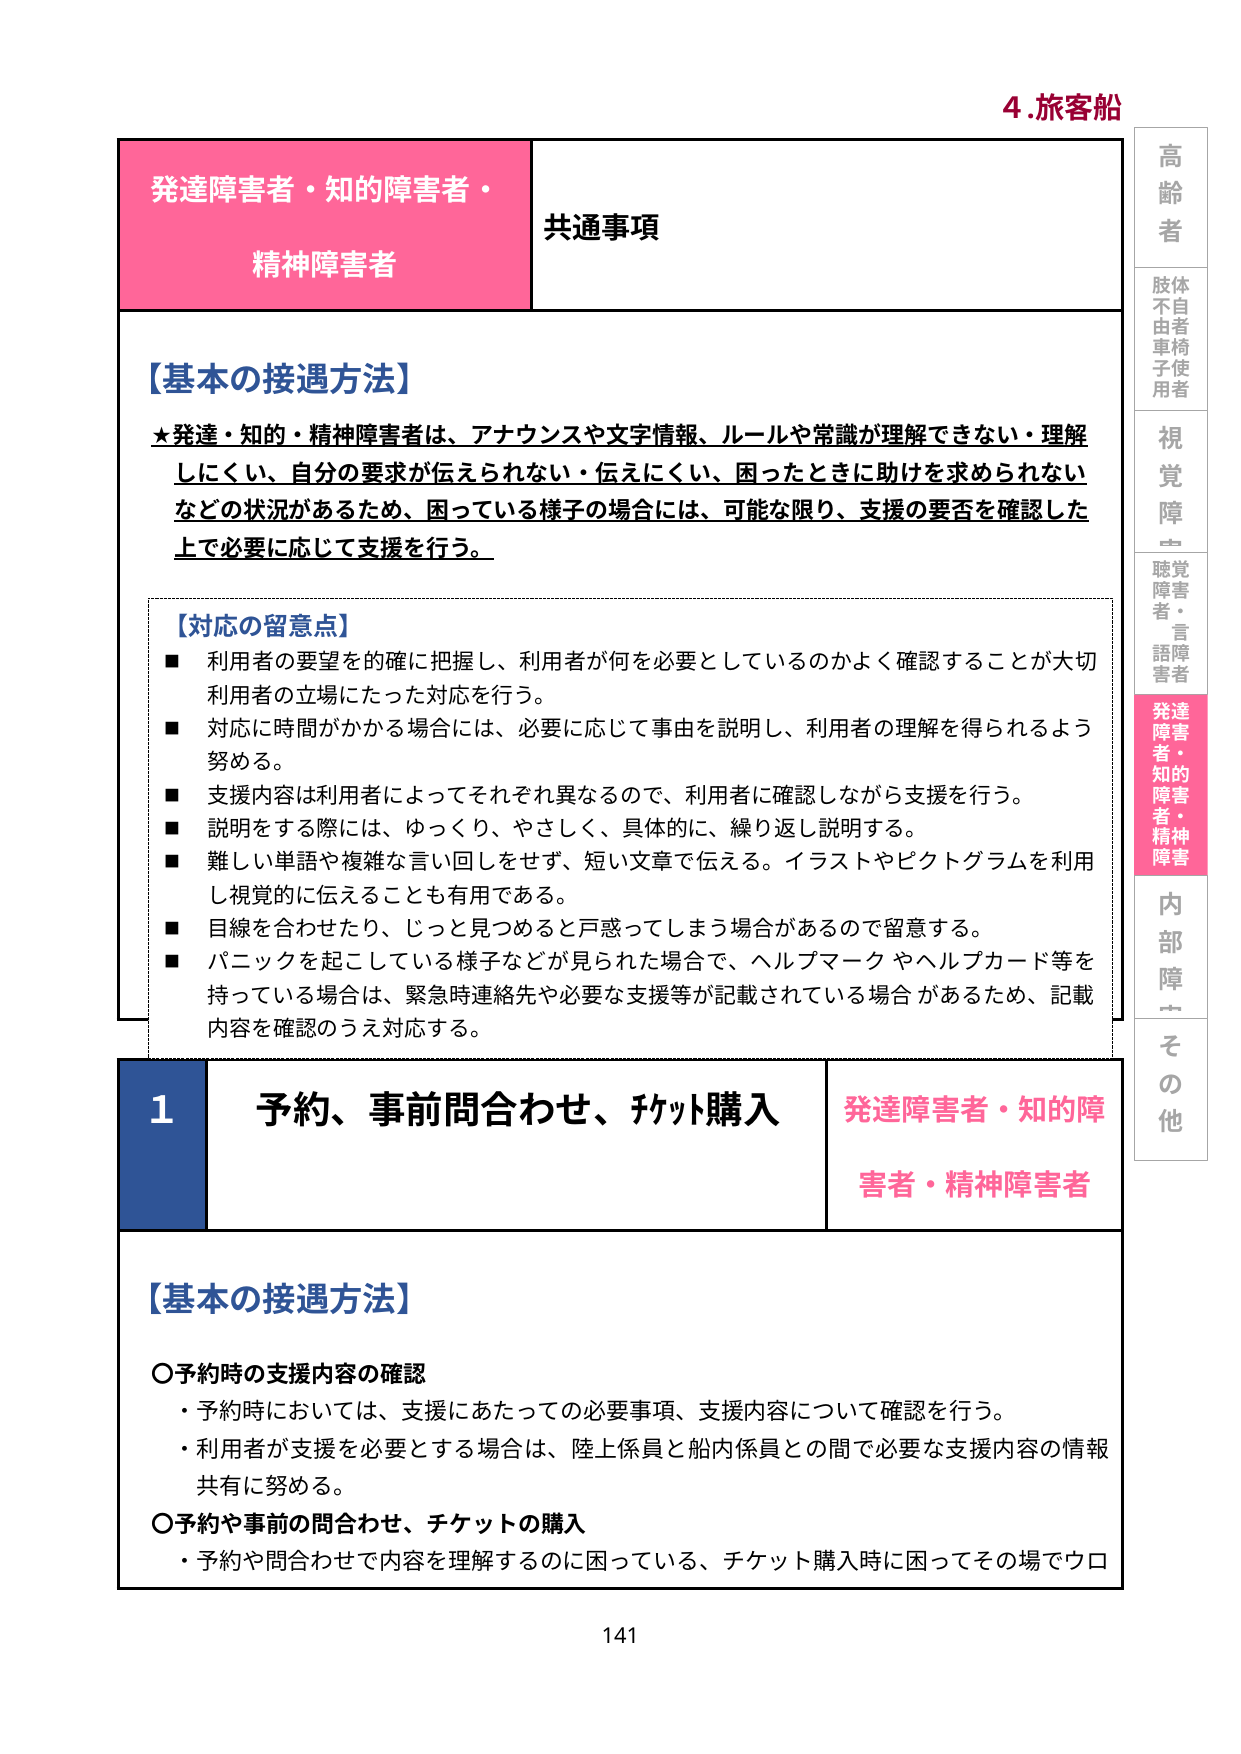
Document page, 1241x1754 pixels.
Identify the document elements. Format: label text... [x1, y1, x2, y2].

table_header 予約、事前問合わせ、ﾁｹｯﾄ購入 [208, 1061, 825, 1229]
table_cell 【基本の接遇方法】 ★発達・知的・精神障害者は、アナウンスや文字情報、ルールや常識が理解できない・理解しにくい、自分の要求が伝えられない・伝えにくい、困ったときに助けを求められないなどの状況があるため、困っている様子の場合には、可能な限り、支援の要否を確認した上で必要に応じて支援を行う。 [120, 312, 1121, 1017]
table_header 発達障害者・知的障害者・精神障害者 [828, 1061, 1121, 1229]
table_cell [120, 1232, 1121, 1587]
table_header 発達障害者・知的障害者・ 精神障害者 [120, 141, 530, 309]
table_header 共通事項 [533, 141, 1121, 309]
table_header １ [120, 1061, 205, 1229]
